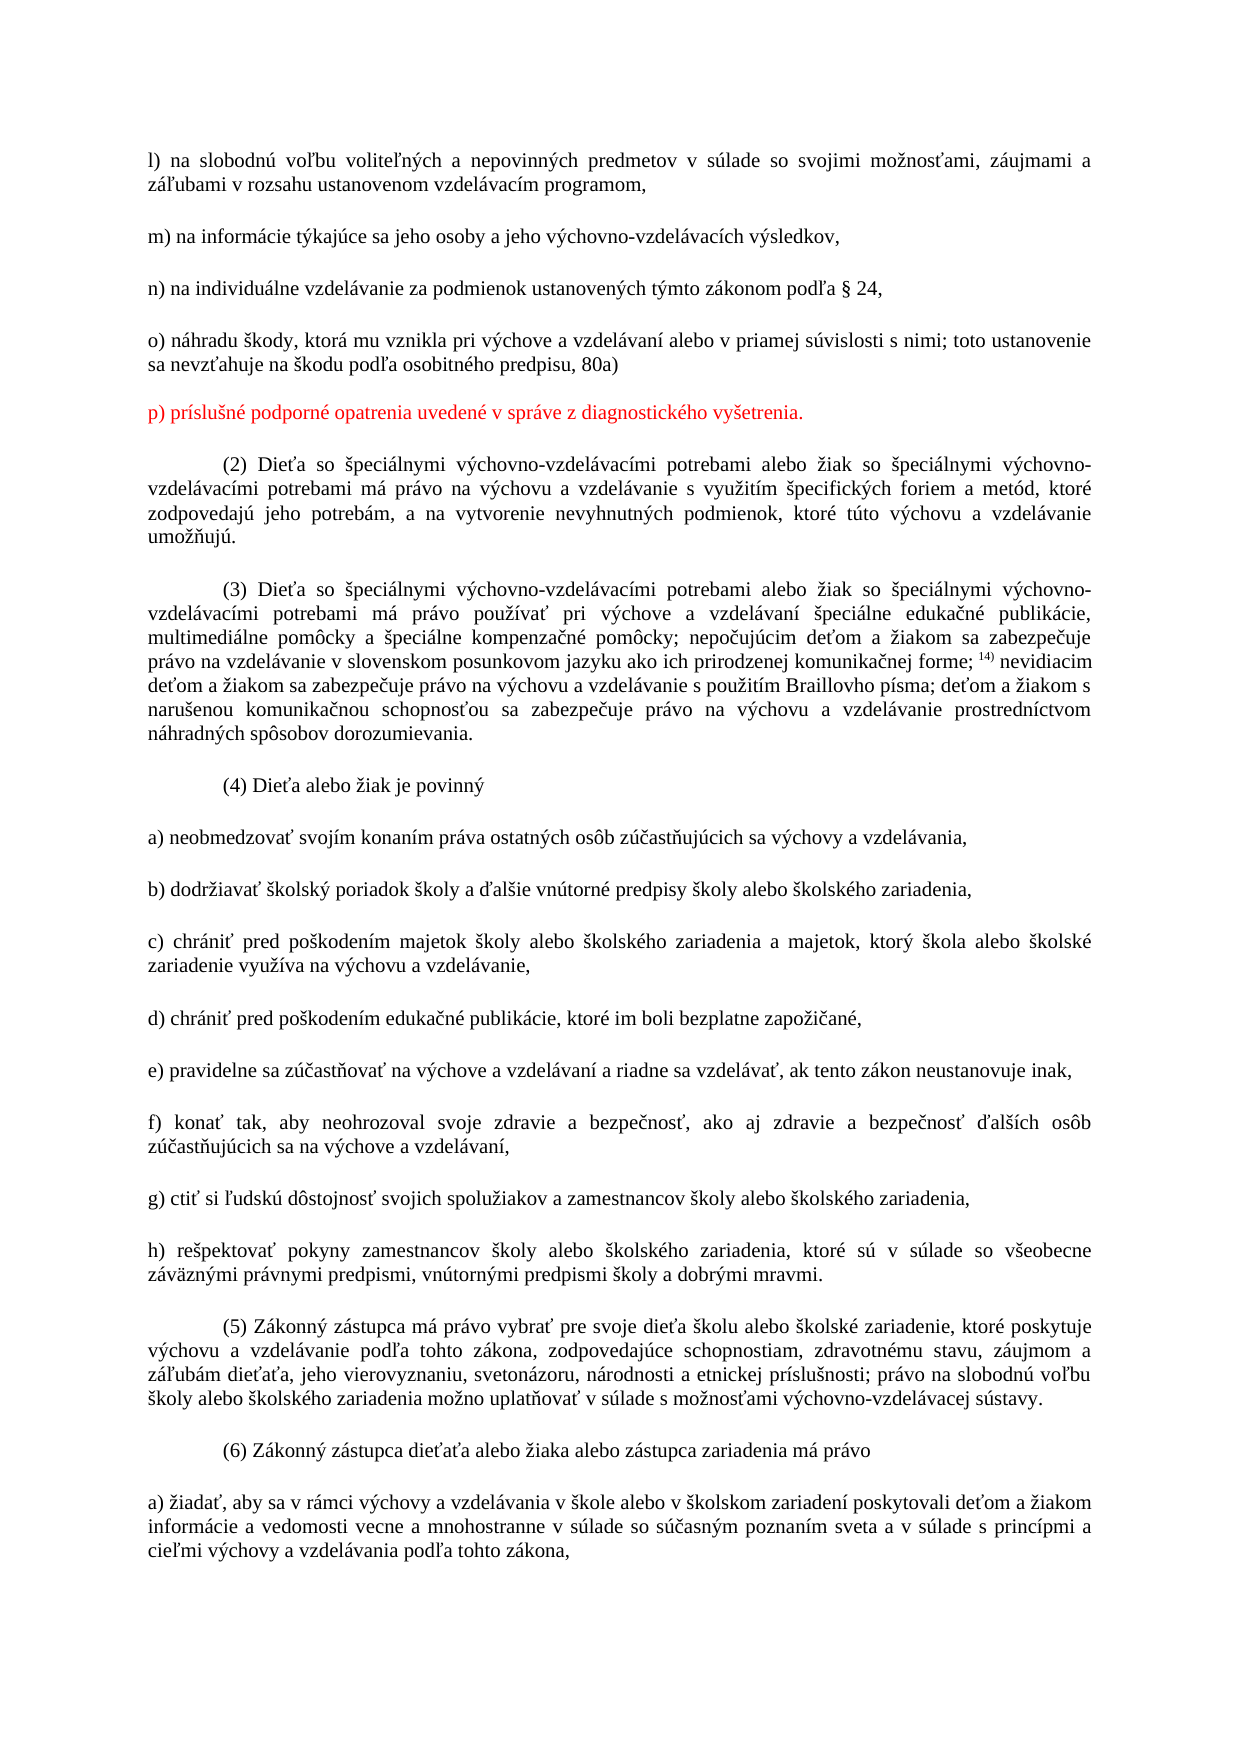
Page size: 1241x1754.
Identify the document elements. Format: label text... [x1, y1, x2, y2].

text n) na individuálne vzdelávanie za podmienok ustanovených týmto zákonom podľa § 24, [148, 276, 1092, 300]
text (3) Dieťa so špeciálnymi výchovno-vzdelávacími potrebami alebo žiak so špeciálnymi výchovno-vzdelávacími potrebami má právo používať pri výchove a vzdelávaní špeciálne edukačné publikácie, multimediálne pomôcky a špeciálne kompenzačné pomôcky; nepočujúcim deťom a žiakom sa zabezpečuje právo na vzdelávanie v slovenskom posunkovom jazyku ako ich prirodzenej komunikačnej forme; 14) nevidiacim deťom a žiakom sa zabezpečuje právo na výchovu a vzdelávanie s použitím Braillovho písma; deťom a žiakom s narušenou komunikačnou schopnosťou sa zabezpečuje právo na výchovu a vzdelávanie prostredníctvom náhradných spôsobov dorozumievania. [148, 577, 1092, 745]
text a) neobmedzovať svojím konaním práva ostatných osôb zúčastňujúcich sa výchovy a vzdelávania, [148, 825, 1092, 849]
text h) rešpektovať pokyny zamestnancov školy alebo školského zariadenia, ktoré sú v súlade so všeobecne záväznými právnymi predpismi, vnútornými predpismi školy a dobrými mravmi. [148, 1238, 1092, 1286]
text c) chrániť pred poškodením majetok školy alebo školského zariadenia a majetok, ktorý škola alebo školské zariadenie využíva na výchovu a vzdelávanie, [148, 929, 1092, 977]
text f) konať tak, aby neohrozoval svoje zdravie a bezpečnosť, ako aj zdravie a bezpečnosť ďalších osôb zúčastňujúcich sa na výchove a vzdelávaní, [148, 1109, 1092, 1158]
text d) chrániť pred poškodením edukačné publikácie, ktoré im boli bezplatne zapožičané, [148, 1005, 1092, 1029]
text l) na slobodnú voľbu voliteľných a nepovinných predmetov v súlade so svojimi možnosťami, záujmami a záľubami v rozsahu ustanovenom vzdelávacím programom, [148, 148, 1092, 196]
text g) ctiť si ľudskú dôstojnosť svojich spolužiakov a zamestnancov školy alebo školského zariadenia, [148, 1186, 1092, 1210]
text (2) Dieťa so špeciálnymi výchovno-vzdelávacími potrebami alebo žiak so špeciálnymi výchovno-vzdelávacími potrebami má právo na výchovu a vzdelávanie s využitím špecifických foriem a metód, ktoré zodpovedajú jeho potrebám, a na vytvorenie nevyhnutných podmienok, ktoré túto výchovu a vzdelávanie umožňujú. [148, 452, 1092, 548]
text b) dodržiavať školský poriadok školy a ďalšie vnútorné predpisy školy alebo školského zariadenia, [148, 877, 1092, 901]
text (5) Zákonný zástupca má právo vybrať pre svoje dieťa školu alebo školské zariadenie, ktoré poskytuje výchovu a vzdelávanie podľa tohto zákona, zodpovedajúce schopnostiam, zdravotnému stavu, záujmom a záľubám dieťaťa, jeho vierovyznaniu, svetonázoru, národnosti a etnickej príslušnosti; právo na slobodnú voľbu školy alebo školského zariadenia možno uplatňovať v súlade s možnosťami výchovno-vzdelávacej sústavy. [148, 1314, 1092, 1410]
text o) náhradu škody, ktorá mu vznikla pri výchove a vzdelávaní alebo v priamej súvislosti s nimi; toto ustanovenie sa nevzťahuje na škodu podľa osobitného predpisu, 80a) [148, 328, 1092, 376]
text e) pravidelne sa zúčastňovať na výchove a vzdelávaní a riadne sa vzdelávať, ak tento zákon neustanovuje inak, [148, 1057, 1092, 1082]
text a) žiadať, aby sa v rámci výchovy a vzdelávania v škole alebo v školskom zariadení poskytovali deťom a žiakom informácie a vedomosti vecne a mnohostranne v súlade so súčasným poznaním sveta a v súlade s princípmi a cieľmi výchovy a vzdelávania podľa tohto zákona, [148, 1490, 1092, 1562]
text (6) Zákonný zástupca dieťaťa alebo žiaka alebo zástupca zariadenia má právo [148, 1438, 1092, 1462]
text m) na informácie týkajúce sa jeho osoby a jeho výchovno-vzdelávacích výsledkov, [148, 224, 1092, 248]
text p) príslušné podporné opatrenia uvedené v správe z diagnostického vyšetrenia. [148, 400, 1092, 424]
text (4) Dieťa alebo žiak je povinný [148, 773, 1092, 797]
